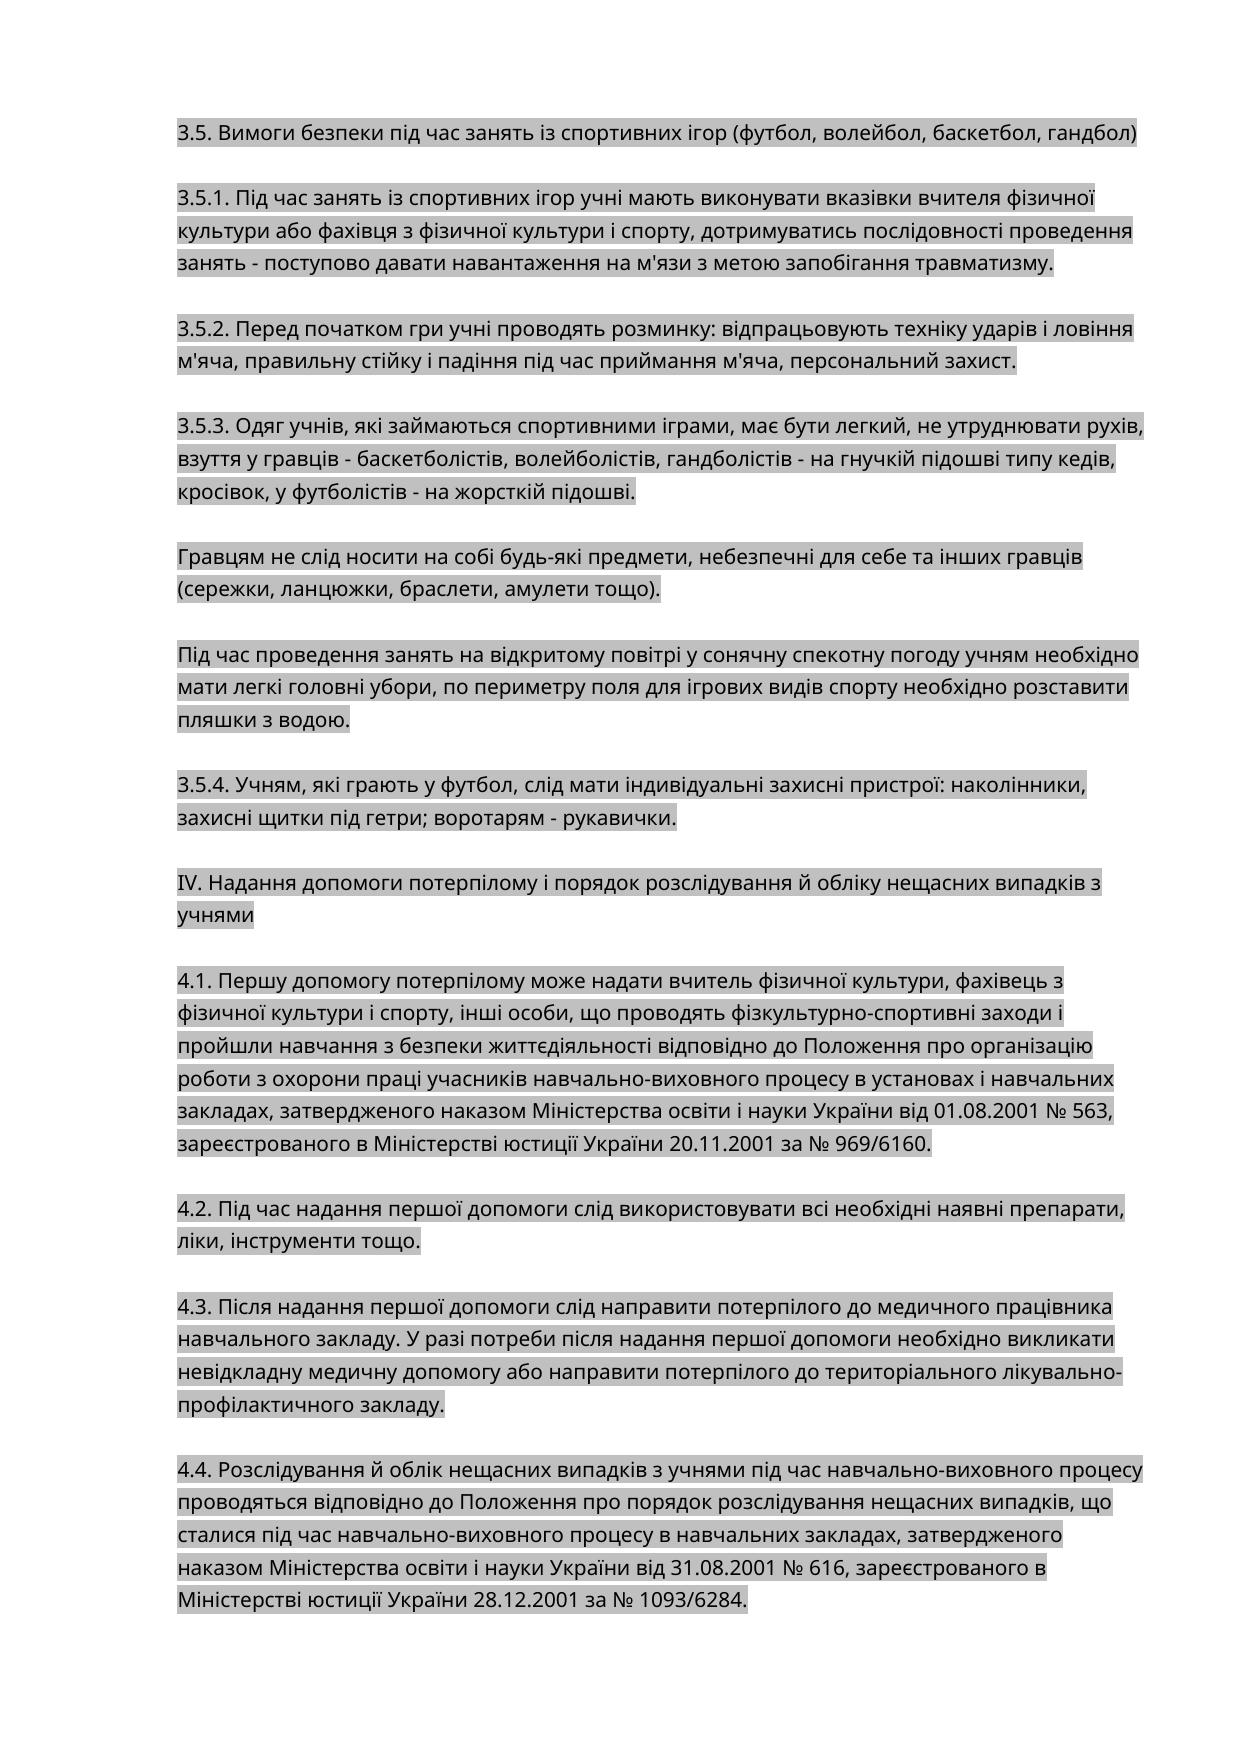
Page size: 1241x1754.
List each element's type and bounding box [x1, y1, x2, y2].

text [177, 118, 1152, 1614]
